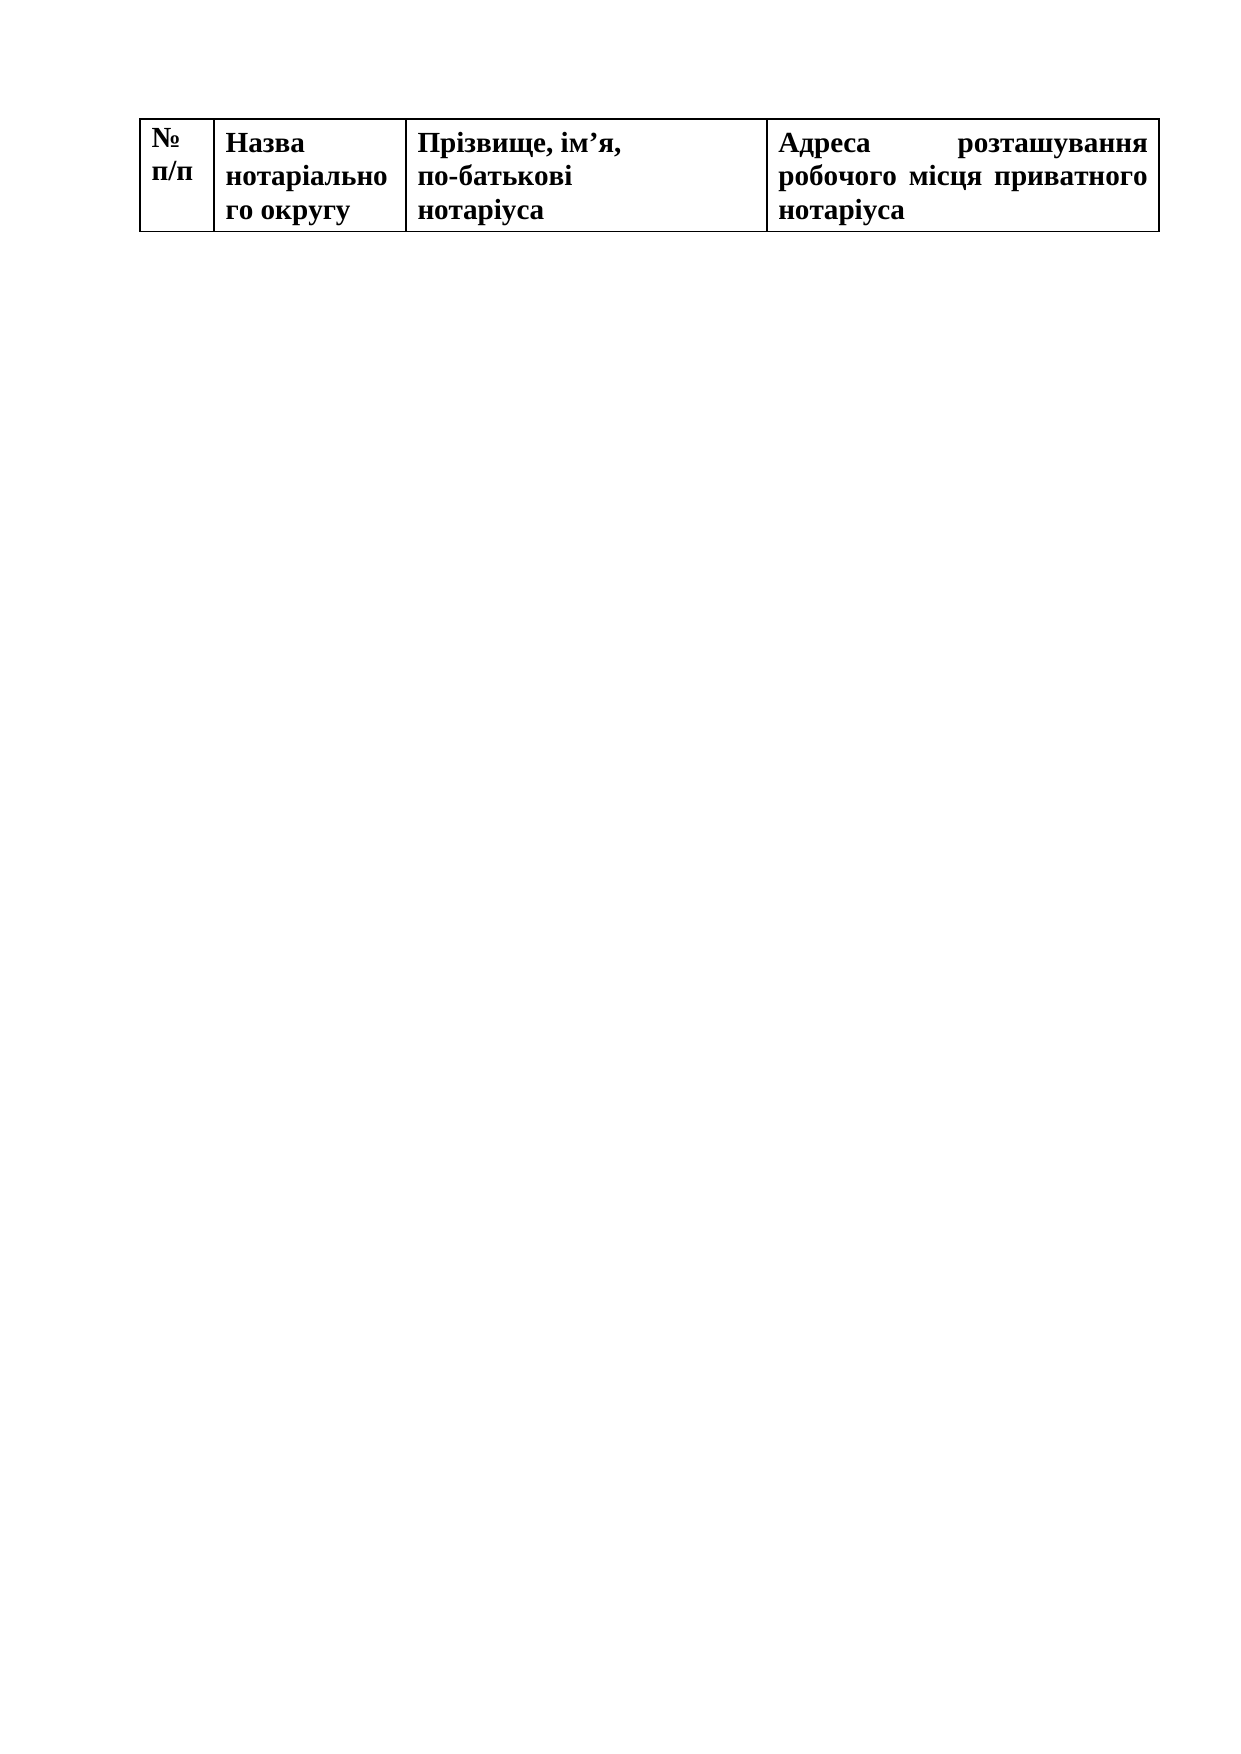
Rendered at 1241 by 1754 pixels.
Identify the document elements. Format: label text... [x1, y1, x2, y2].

table_header Назва нотаріального округу [215, 120, 405, 231]
table_header Адреса розташування робочого місця приватного нотаріуса [768, 120, 1158, 231]
table_header Прізвище, ім’я, по-батькові нотаріуса [407, 120, 766, 231]
table_header № п/п [141, 120, 213, 231]
